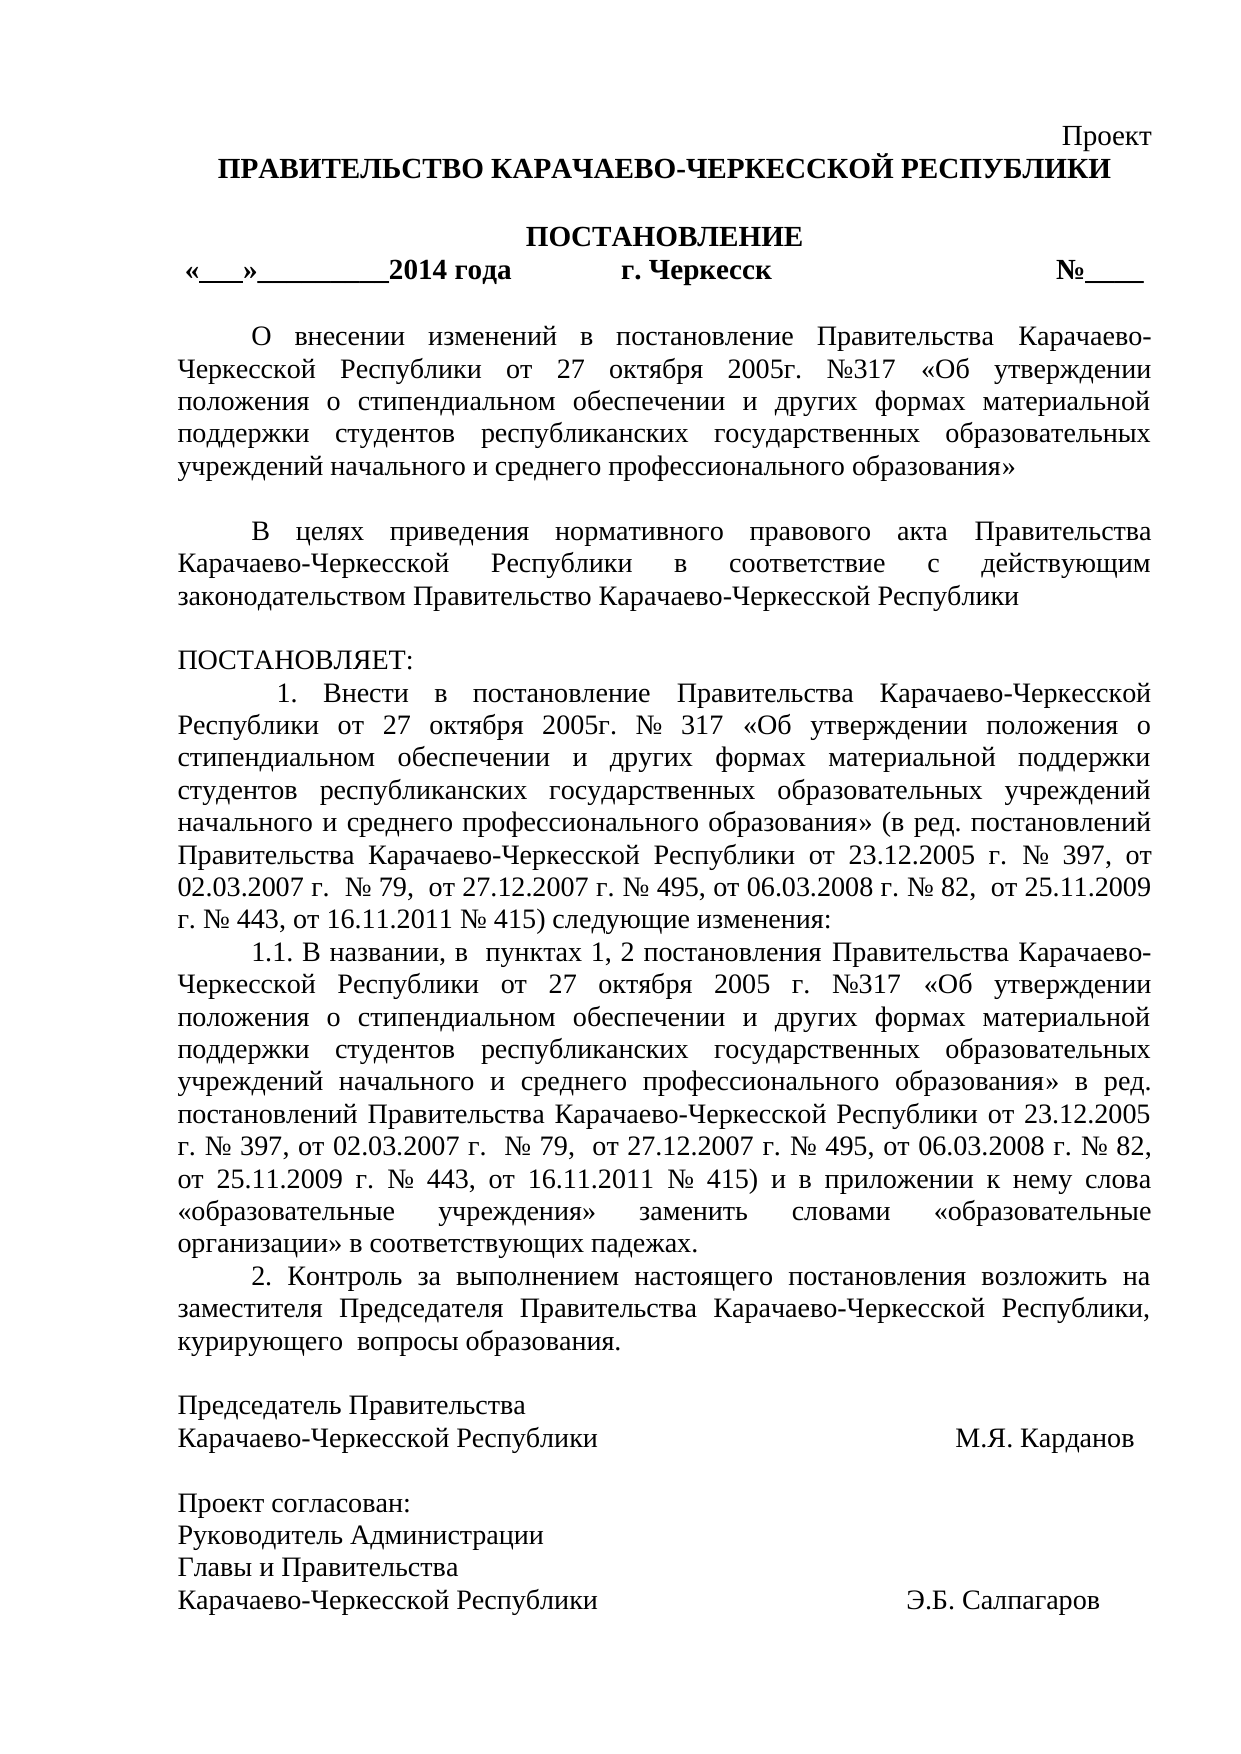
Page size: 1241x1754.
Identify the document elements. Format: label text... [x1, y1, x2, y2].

text Главы и Правительства [177, 1550, 1152, 1583]
text В целях приведения нормативного правового акта Правительства Карачаево-Черкесской Республики в соответствие с действующим законодательством Правительство Карачаево-Черкесской Республики [177, 514, 1152, 611]
text ПОСТАНОВЛЕНИЕ [177, 219, 1152, 252]
text 1.1. В названии, в пунктах 1, 2 постановления Правительства Карачаево-Черкесской Республики от 27 октября 2005 г. №317 «Об утверждении положения о стипендиальном обеспечении и других формах материальной поддержки студентов республиканских государственных образовательных учреждений начального и среднего профессионального образования» в ред. постановлений Правительства Карачаево-Черкесской Республики от 23.12.2005 г. № 397, от 02.03.2007 г. № 79, от 27.12.2007 г. № 495, от 06.03.2008 г. № 82, от 25.11.2009 г. № 443, от 16.11.2011 № 415) и в приложении к нему слова «образовательные учреждения» заменить словами «образовательные организации» в соответствующих падежах. [177, 935, 1152, 1259]
text Руководитель Администрации [177, 1518, 1152, 1550]
text 1. Внести в постановление Правительства Карачаево-Черкесской Республики от 27 октября 2005г. № 317 «Об утверждении положения о стипендиальном обеспечении и других формах материальной поддержки студентов республиканских государственных образовательных учреждений начального и среднего профессионального образования» (в ред. постановлений Правительства Карачаево-Черкесской Республики от 23.12.2005 г. № 397, от 02.03.2007 г. № 79, от 27.12.2007 г. № 495, от 06.03.2008 г. № 82, от 25.11.2009 г. № 443, от 16.11.2011 № 415) следующие изменения: [177, 676, 1152, 935]
text « »_________2014 года г. Черкесск №____ [177, 252, 1152, 286]
text Карачаево-Черкесской Республики Э.Б. Салпагаров [177, 1583, 1152, 1615]
text ПРАВИТЕЛЬСТВО КАРАЧАЕВО-ЧЕРКЕССКОЙ РЕСПУБЛИКИ [177, 152, 1152, 185]
text Проект [177, 118, 1152, 152]
text О внесении изменений в постановление Правительства Карачаево-Черкесской Республики от 27 октября 2005г. №317 «Об утверждении положения о стипендиальном обеспечении и других формах материальной поддержки студентов республиканских государственных образовательных учреждений начального и среднего профессионального образования» [177, 319, 1152, 481]
text Карачаево-Черкесской Республики М.Я. Карданов [177, 1421, 1152, 1453]
text ПОСТАНОВЛЯЕТ: [177, 643, 1152, 676]
text Проект согласован: [177, 1486, 1152, 1518]
text 2. Контроль за выполнением настоящего постановления возложить на заместителя Председателя Правительства Карачаево-Черкесской Республики, курирующего вопросы образования. [177, 1259, 1152, 1356]
text Председатель Правительства [177, 1388, 1152, 1421]
